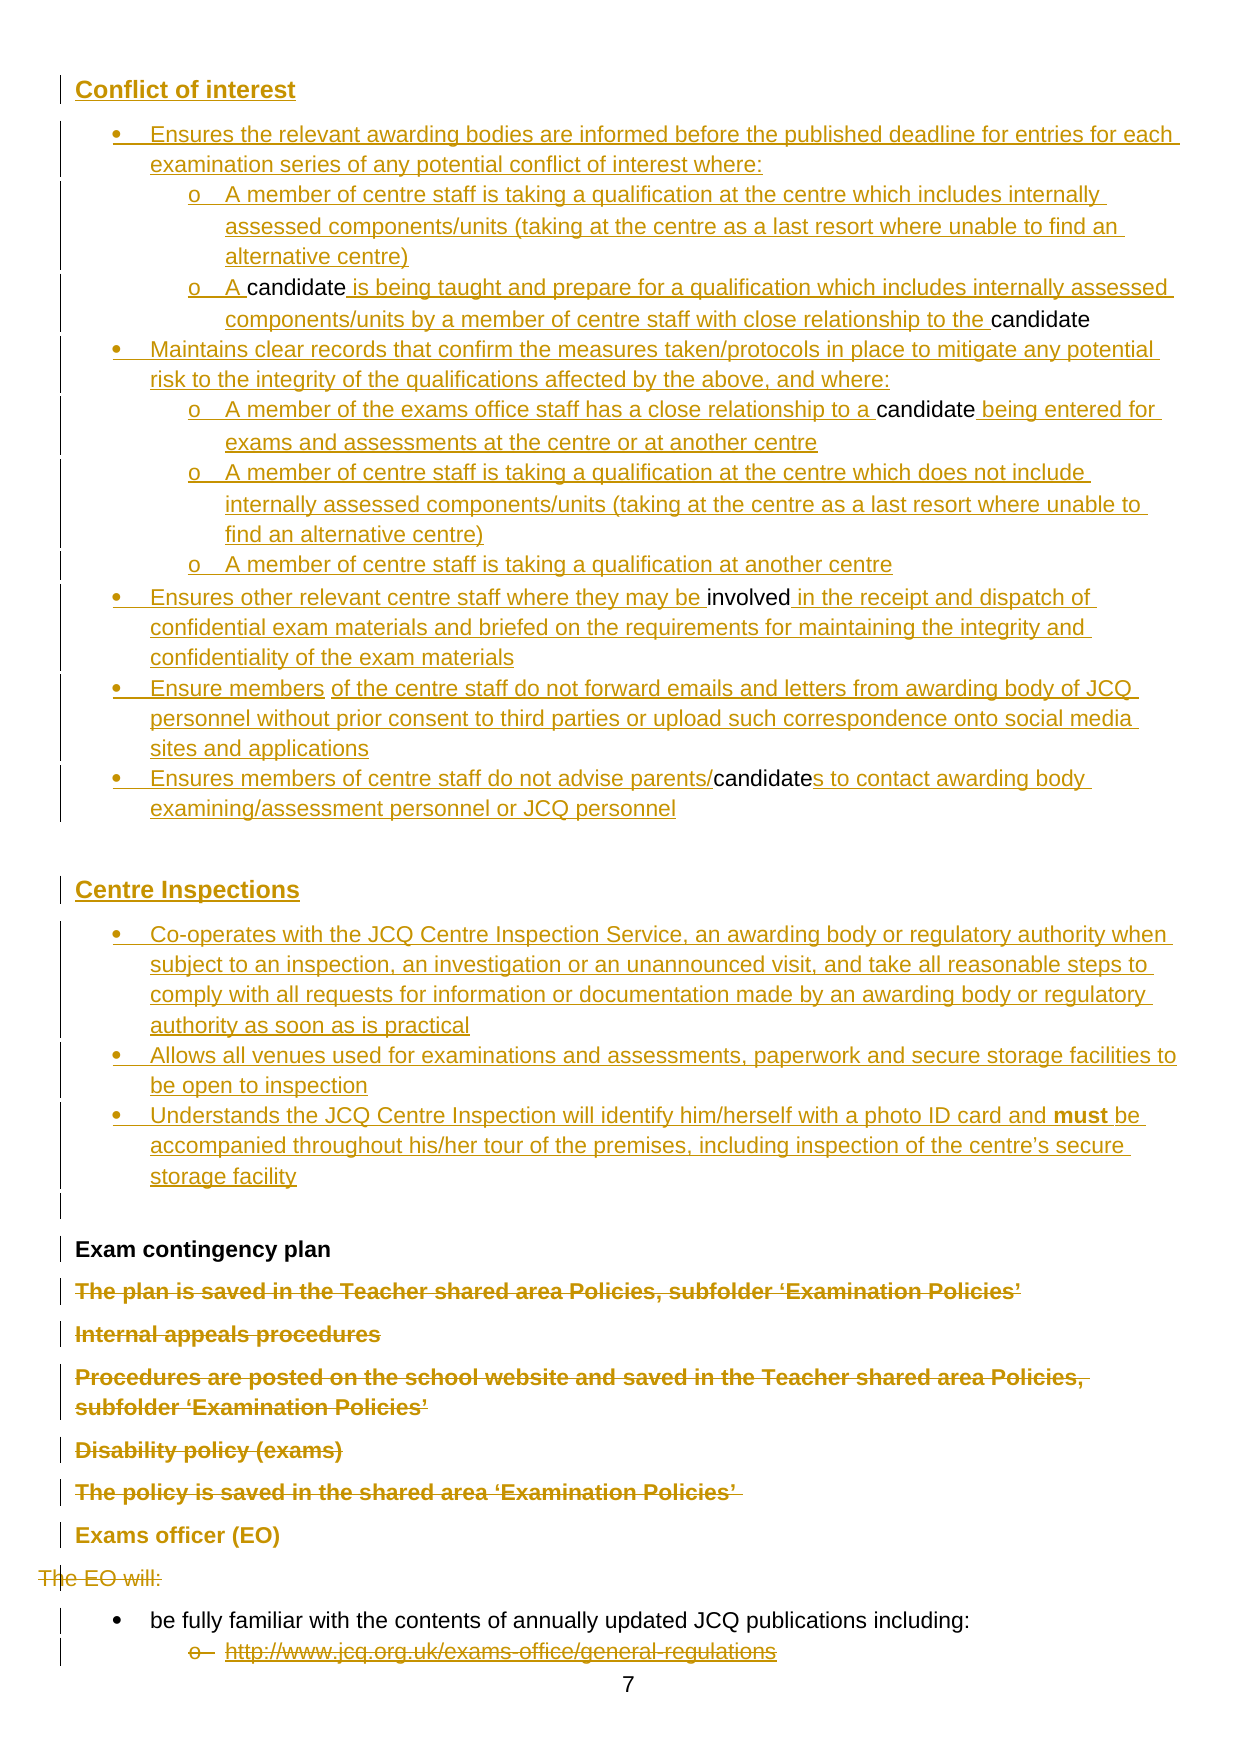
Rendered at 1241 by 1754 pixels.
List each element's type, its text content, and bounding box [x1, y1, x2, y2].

list candidatecandidate [187, 273, 1181, 332]
list candidate [187, 396, 1181, 455]
list candidate [112, 765, 1181, 822]
list be fully familiar with the contents of annually updated JCQ publications including: [113, 1607, 1181, 1634]
text Exams officer (EO) [75, 1522, 1181, 1548]
list involved [112, 584, 1181, 671]
